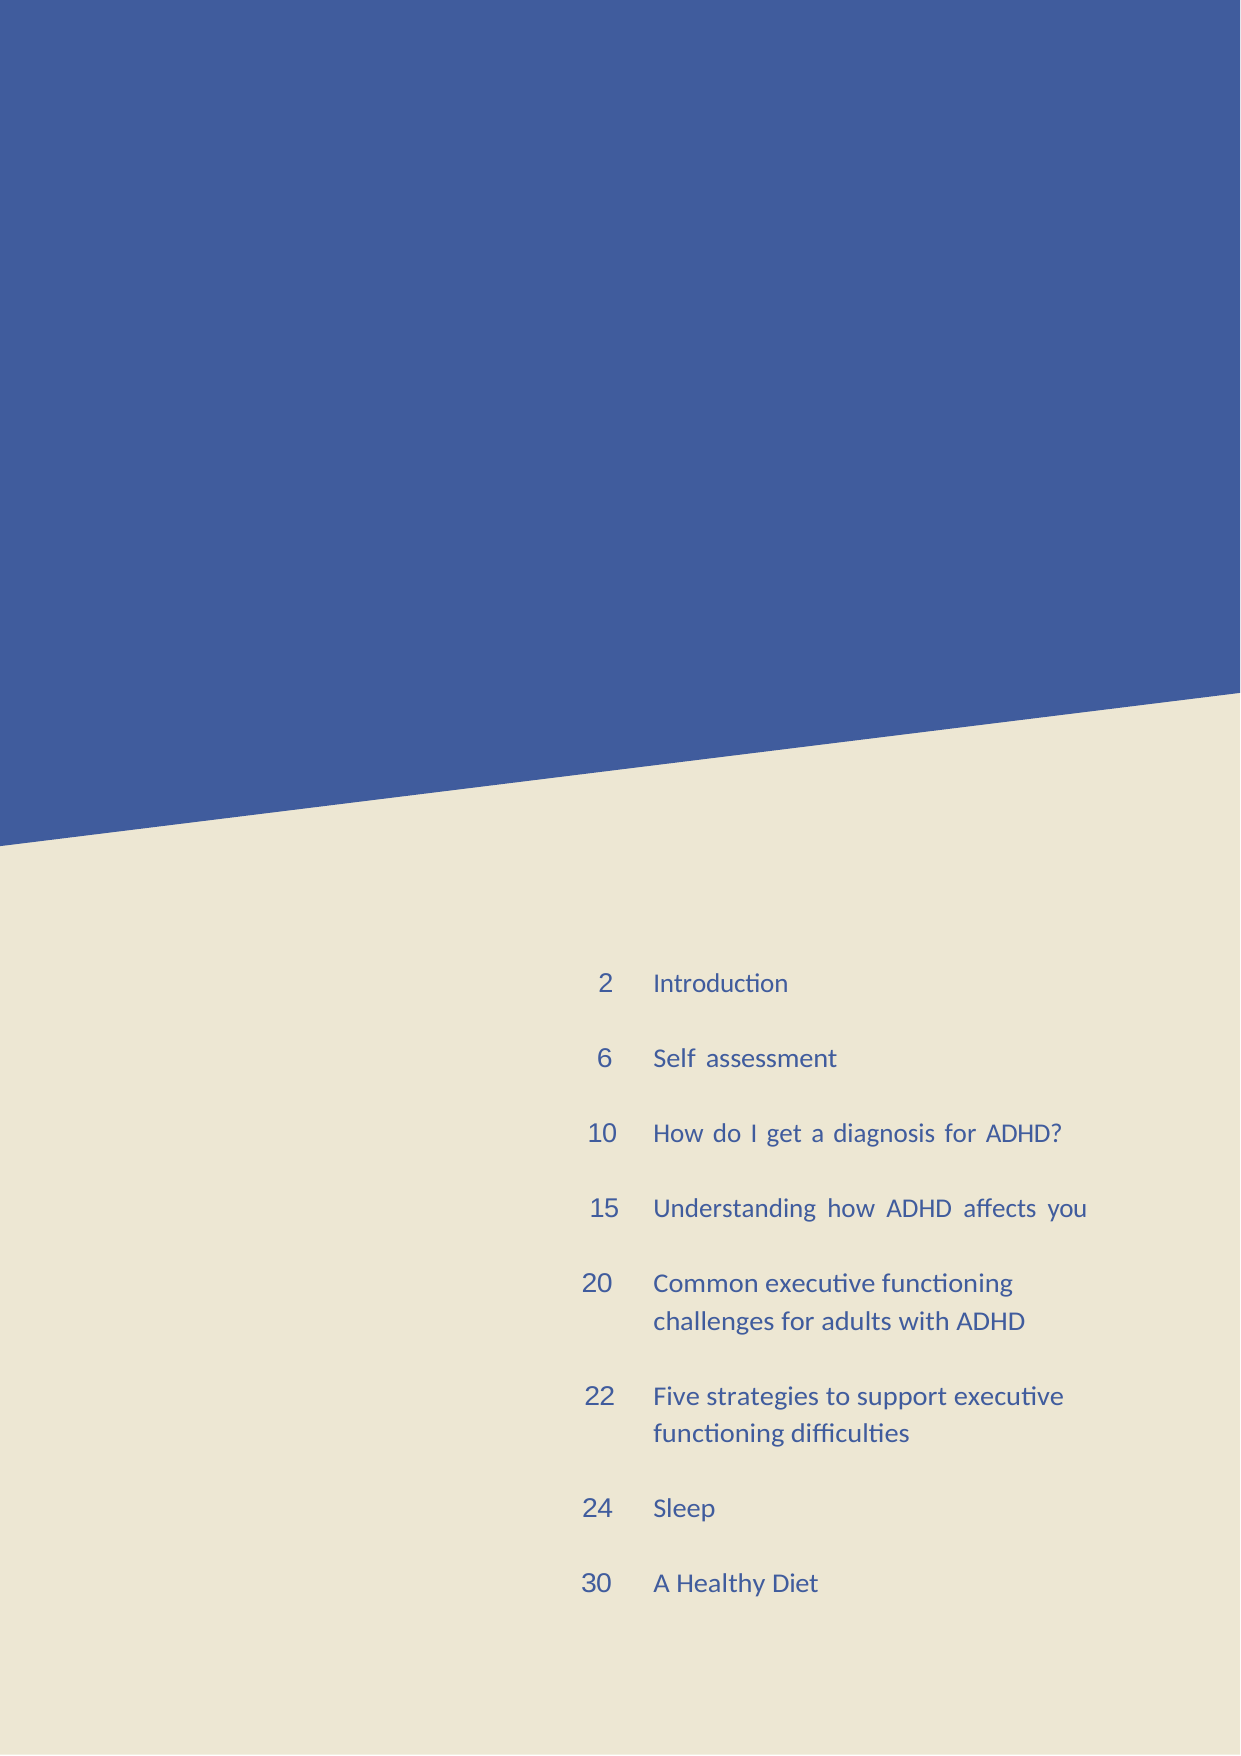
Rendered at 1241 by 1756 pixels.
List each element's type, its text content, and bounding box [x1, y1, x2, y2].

text 24 Sleep [582, 1492, 1240, 1524]
text 2 Introduction [598, 966, 1240, 999]
text 15 Understanding how ADHD affects you [589, 1192, 1240, 1225]
text 6 Self assessment [597, 1042, 1240, 1074]
text 10 How do I get a diagnosis for ADHD? [587, 1117, 1240, 1149]
text 20 Common executive functioning challenges for adults with ADHD [581, 1267, 1026, 1337]
text 22 Five strategies to support executive functioning difficulties [584, 1379, 1064, 1449]
text 30 A Healthy Diet [581, 1567, 1240, 1600]
